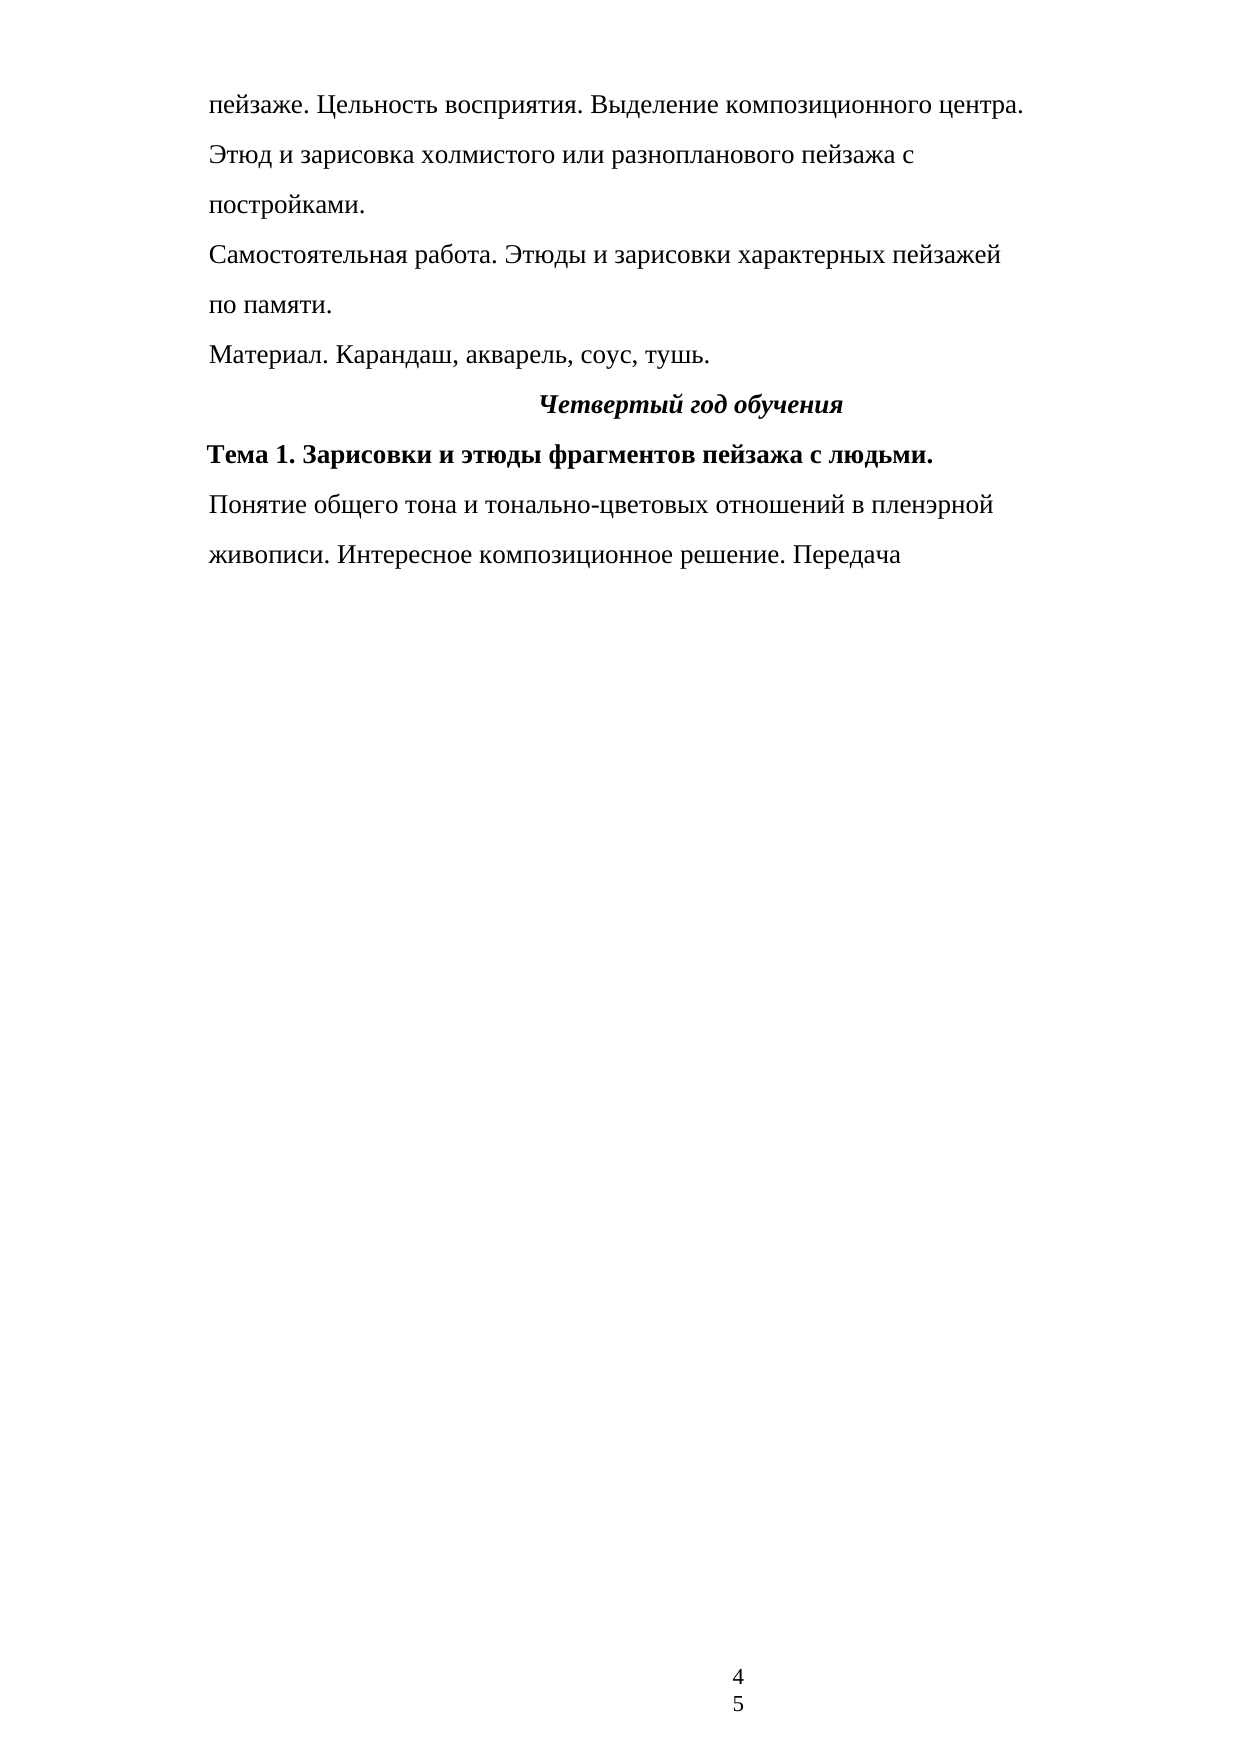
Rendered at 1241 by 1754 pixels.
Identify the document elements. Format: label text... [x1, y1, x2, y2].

text Материал. Карандаш, акварель, соус, тушь. [208, 323, 1036, 373]
text Самостоятельная работа. Этюды и зарисовки характерных пейзажей по памяти. [208, 223, 1034, 323]
text Тема 1. Зарисовки и этюды фрагментов пейзажа с людьми. Понятие общего тона и тонально-цветовых отношений в пленэрной живописи. Интересное композиционное решение. Передача различного состояния погоды, времени дня, освещения. [206, 423, 1034, 573]
text Четвертый год обучения [208, 373, 1034, 423]
text Тема 7. Световоздушная перспектива. Передача плановости в пейзаже. Цельность восприятия. Выделение композиционного центра. Этюд и зарисовка холмистого или разнопланового пейзажа с постройками. [208, 73, 1034, 223]
